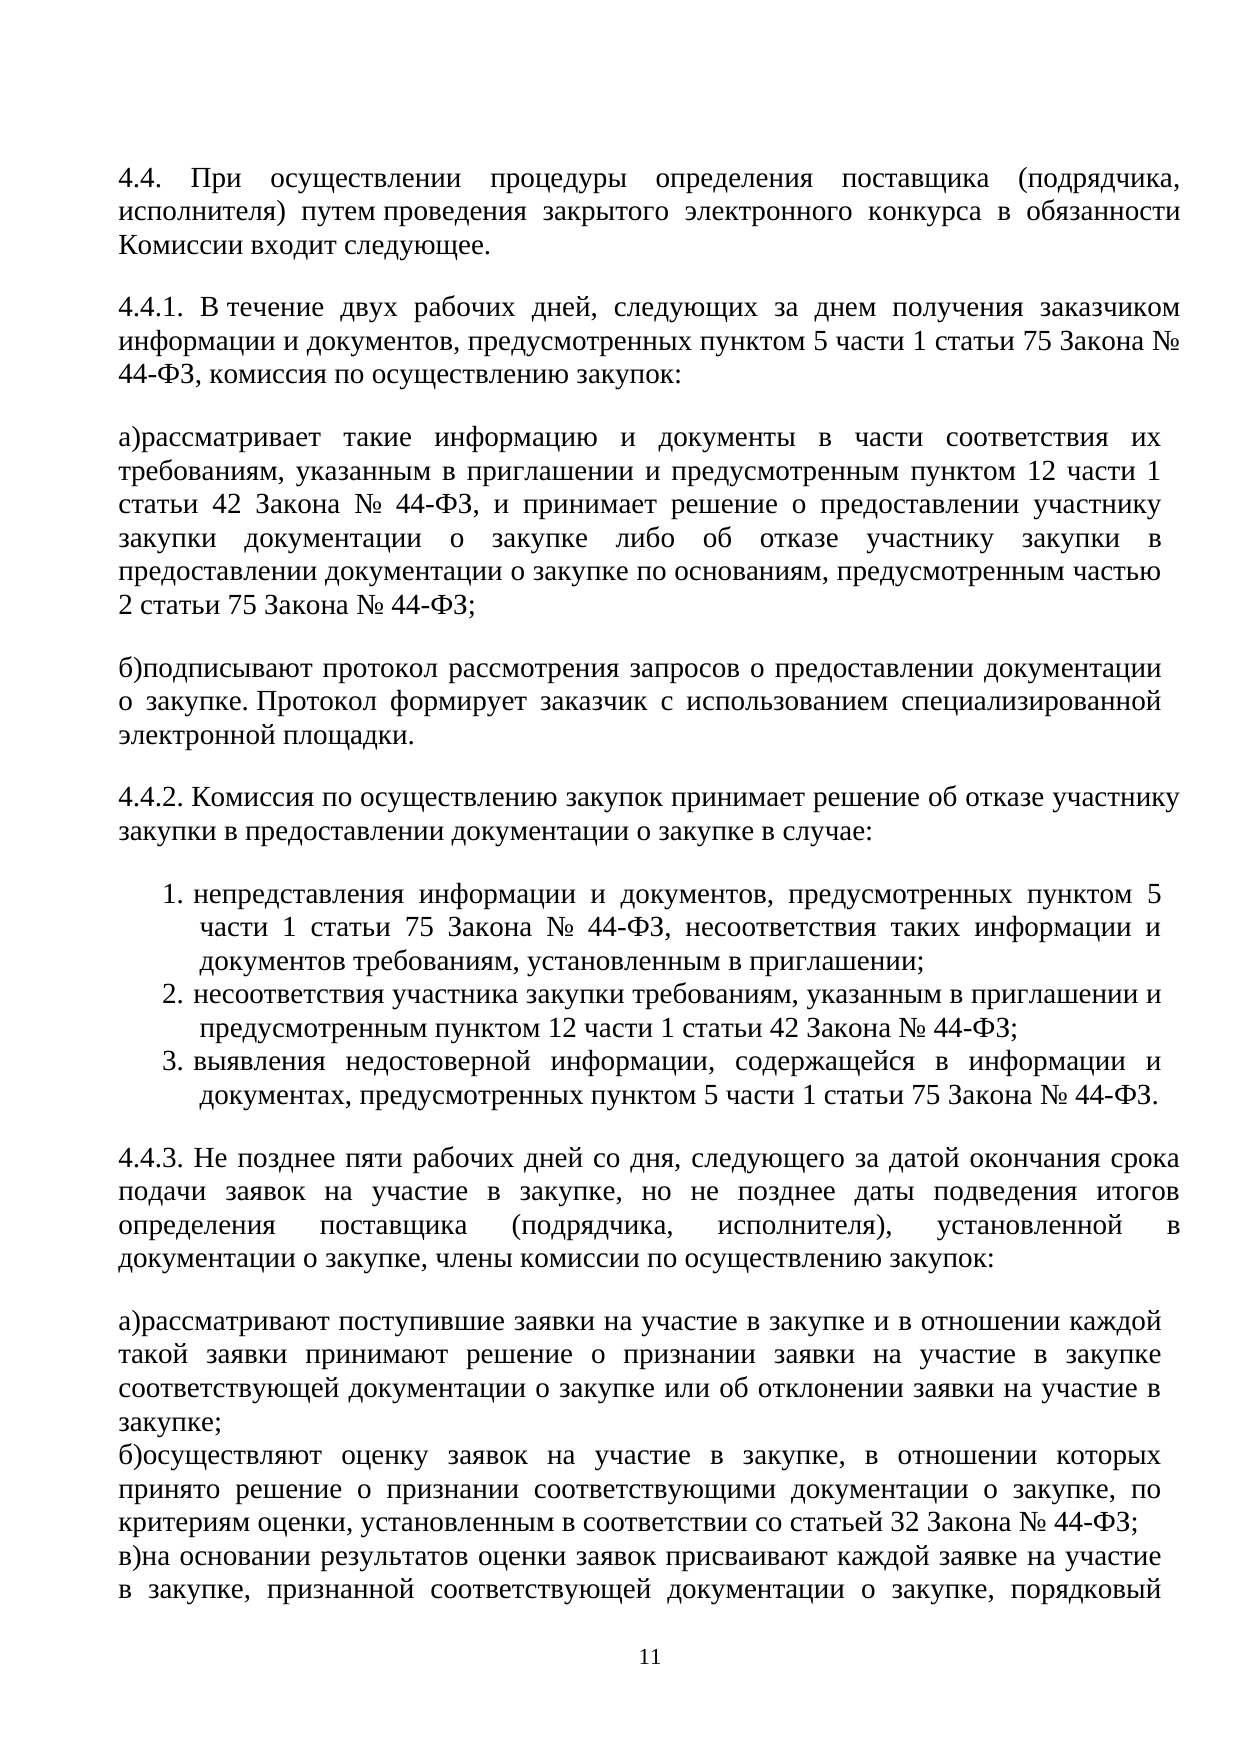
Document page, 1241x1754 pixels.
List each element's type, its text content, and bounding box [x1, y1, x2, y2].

text 4.4.3. Не позднее пяти рабочих дней со дня, следующего за датой окончания срока подачи заявок на участие в закупке, но не позднее даты подведения итогов определения поставщика (подрядчика, исполнителя), установленной в документации о закупке, члены комиссии по осуществлению закупок: [118, 1169, 1181, 1303]
text б)осуществляют оценку заявок на участие в закупке, в отношении которых принято решение о признании соответствующими документации о закупке, по критериям оценки, установленным в соответствии со статьей 32 Закона № 44-ФЗ; [118, 1466, 1162, 1567]
list несоответствия участника закупки требованиям, указанным в приглашении и предусмотренным пунктом 12 части 1 статьи 42 Закона № 44-ФЗ; [162, 976, 1162, 1043]
text б)подписывают протокол рассмотрения запросов о предоставлении документации о закупке. Протокол формирует заказчик с использованием специализированной электронной площадки. [118, 650, 1162, 750]
list непредставления информации и документов, предусмотренных пунктом 5 части 1 статьи 75 Закона № 44-ФЗ, несоответствия таких информации и документов требованиям, установленным в приглашении; [162, 876, 1162, 976]
text 4.4.1. В течение двух рабочих дней, следующих за днем получения заказчиком информации и документов, предусмотренных пунктом 5 части 1 статьи 75 Закона № 44-ФЗ, комиссия по осуществлению закупок: [118, 289, 1181, 390]
text 4.4. При осуществлении процедуры определения поставщика (подрядчика, исполнителя) путем проведения закрытого электронного конкурса в обязанности Комиссии входит следующее. [118, 160, 1181, 260]
text а)рассматривают поступившие заявки на участие в закупке и в отношении каждой такой заявки принимают решение о признании заявки на участие в закупке соответствующей документации о закупке или об отклонении заявки на участие в закупке; [118, 1332, 1162, 1466]
list выявления недостоверной информации, содержащейся в информации и документах, предусмотренных пунктом 5 части 1 статьи 75 Закона № 44-ФЗ. [162, 1073, 1162, 1140]
text а)рассматривает такие информацию и документы в части соответствия их требованиям, указанным в приглашении и предусмотренным пунктом 12 части 1 статьи 42 Закона № 44-ФЗ, и принимает решение о предоставлении участнику закупки документации о закупке либо об отказе участнику закупки в предоставлении документации о закупке по основаниям, предусмотренным частью 2 статьи 75 Закона № 44-ФЗ; [118, 419, 1162, 621]
text 4.4.2. Комиссия по осуществлению закупок принимает решение об отказе участнику закупки в предоставлении документации о закупке в случае: [118, 779, 1181, 847]
